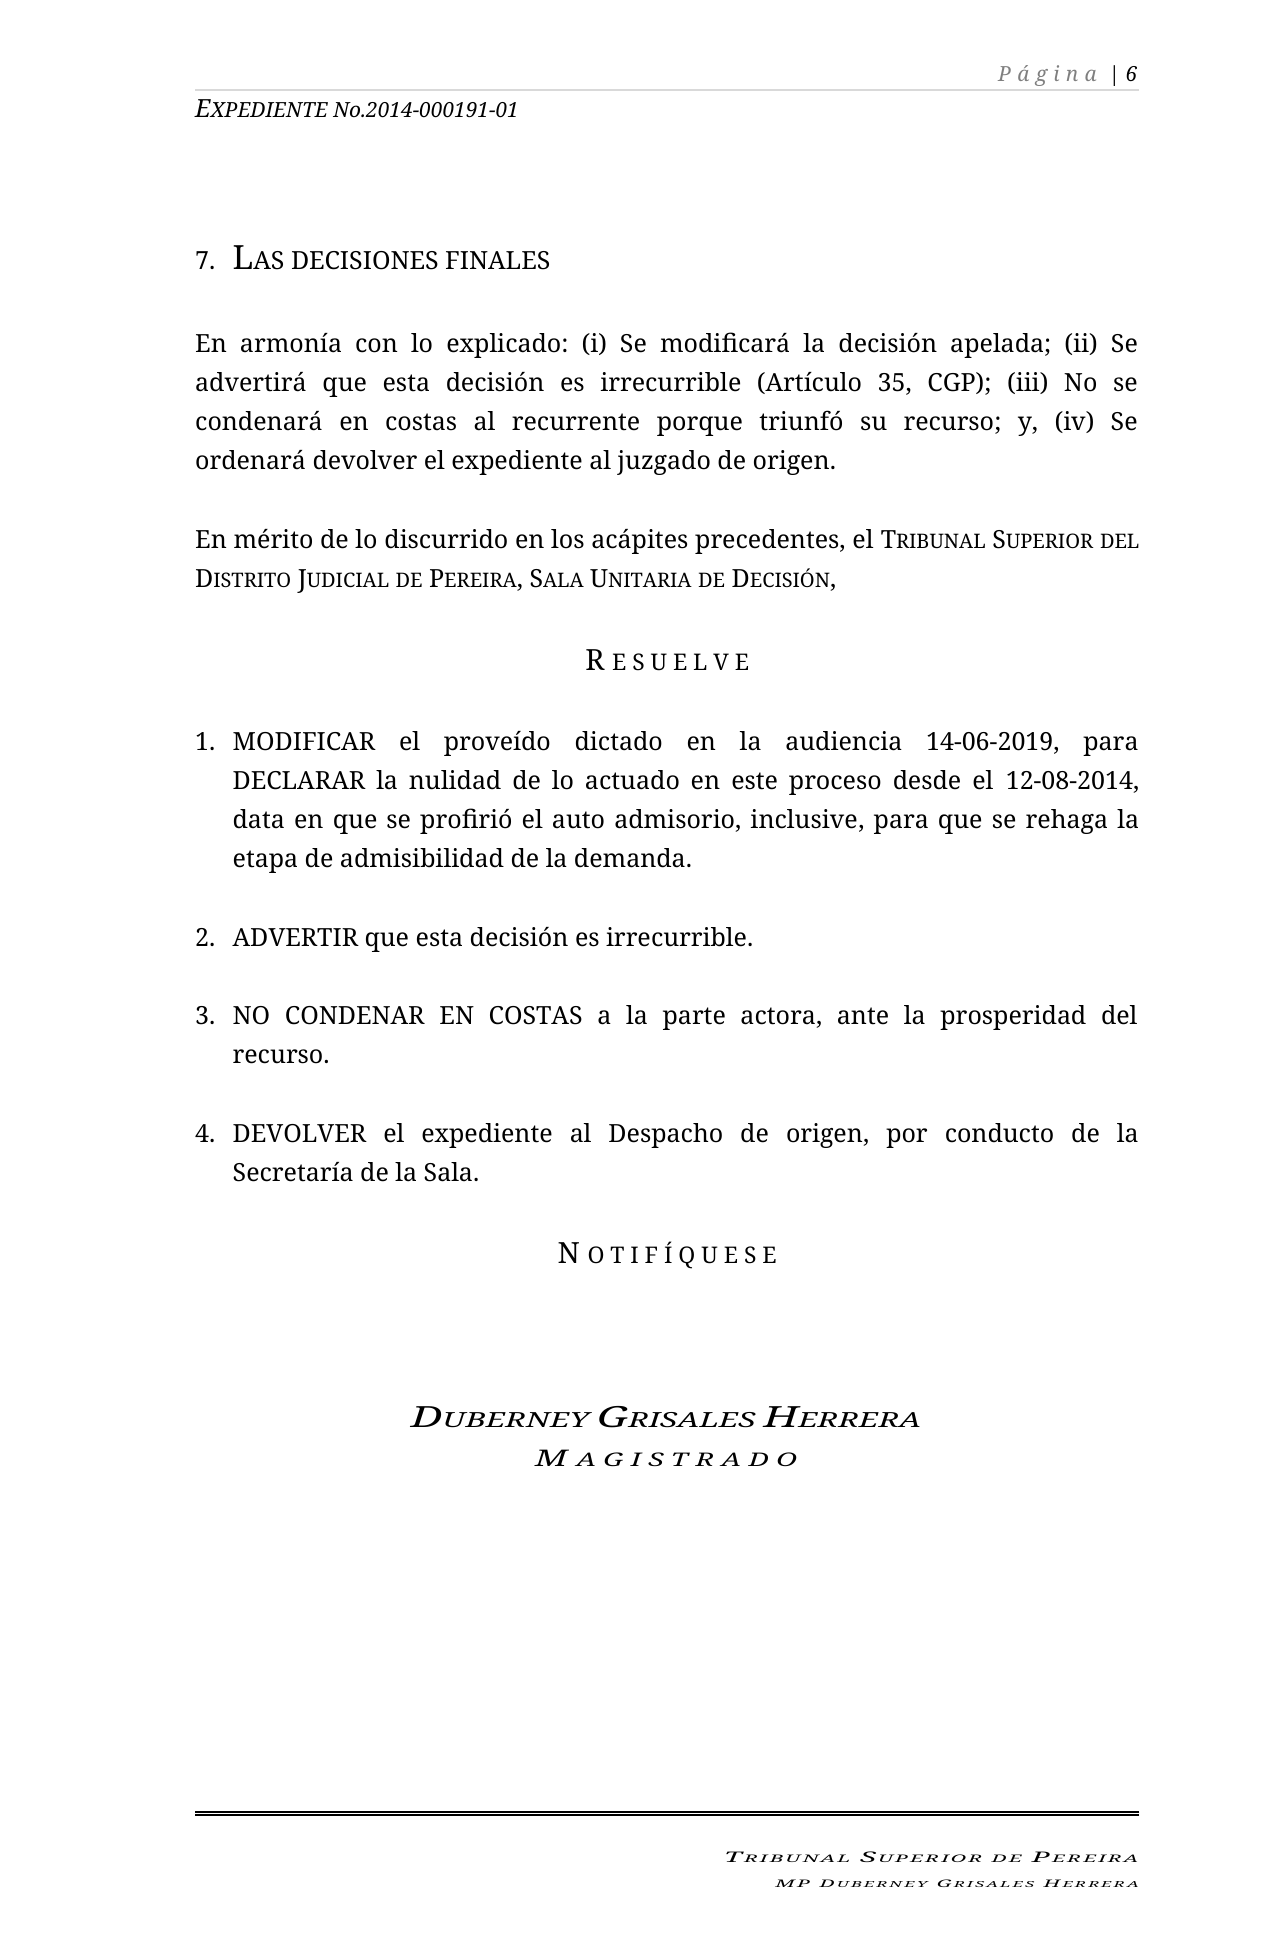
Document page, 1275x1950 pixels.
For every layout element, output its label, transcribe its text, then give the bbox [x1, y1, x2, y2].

list LAS DECISIONES FINALES [195, 234, 1139, 279]
text R E S U E L V E [195, 639, 1139, 678]
text DUBERNEY GRISALES HERRERA [195, 1396, 1139, 1436]
list MODIFICAR el proveído dictado en la audiencia 14-06-2019, para DECLARAR la nulidad de lo actuado en este proceso desde el 12-08-2014, data en que se profirió el auto admisorio, inclusive, para que se rehaga la etapa de admisibilidad de la demanda. [195, 723, 1139, 875]
text N O T I F Í Q U E S E [195, 1233, 1139, 1272]
text En mérito de lo discurrido en los acápites precedentes, el Tribunal Superior del Distrito Judicial de Pereira, Sala Unitaria de Decisión, [195, 521, 1139, 594]
list NO CONDENAR EN COSTAS a la parte actora, ante la prosperidad del recurso. [195, 998, 1139, 1071]
text M A G I S T R A D O [195, 1441, 1139, 1473]
list ADVERTIR que esta decisión es irrecurrible. [195, 919, 1139, 953]
list DEVOLVER el expediente al Despacho de origen, por conducto de la Secretaría de la Sala. [195, 1115, 1139, 1188]
text En armonía con lo explicado: (i) Se modificará la decisión apelada; (ii) Se advertirá que esta decisión es irrecurrible (Artículo 35, CGP); (iii) No se condenará en costas al recurrente porque triunfó su recurso; y, (iv) Se ordenará devolver el expediente al juzgado de origen. [195, 325, 1139, 477]
